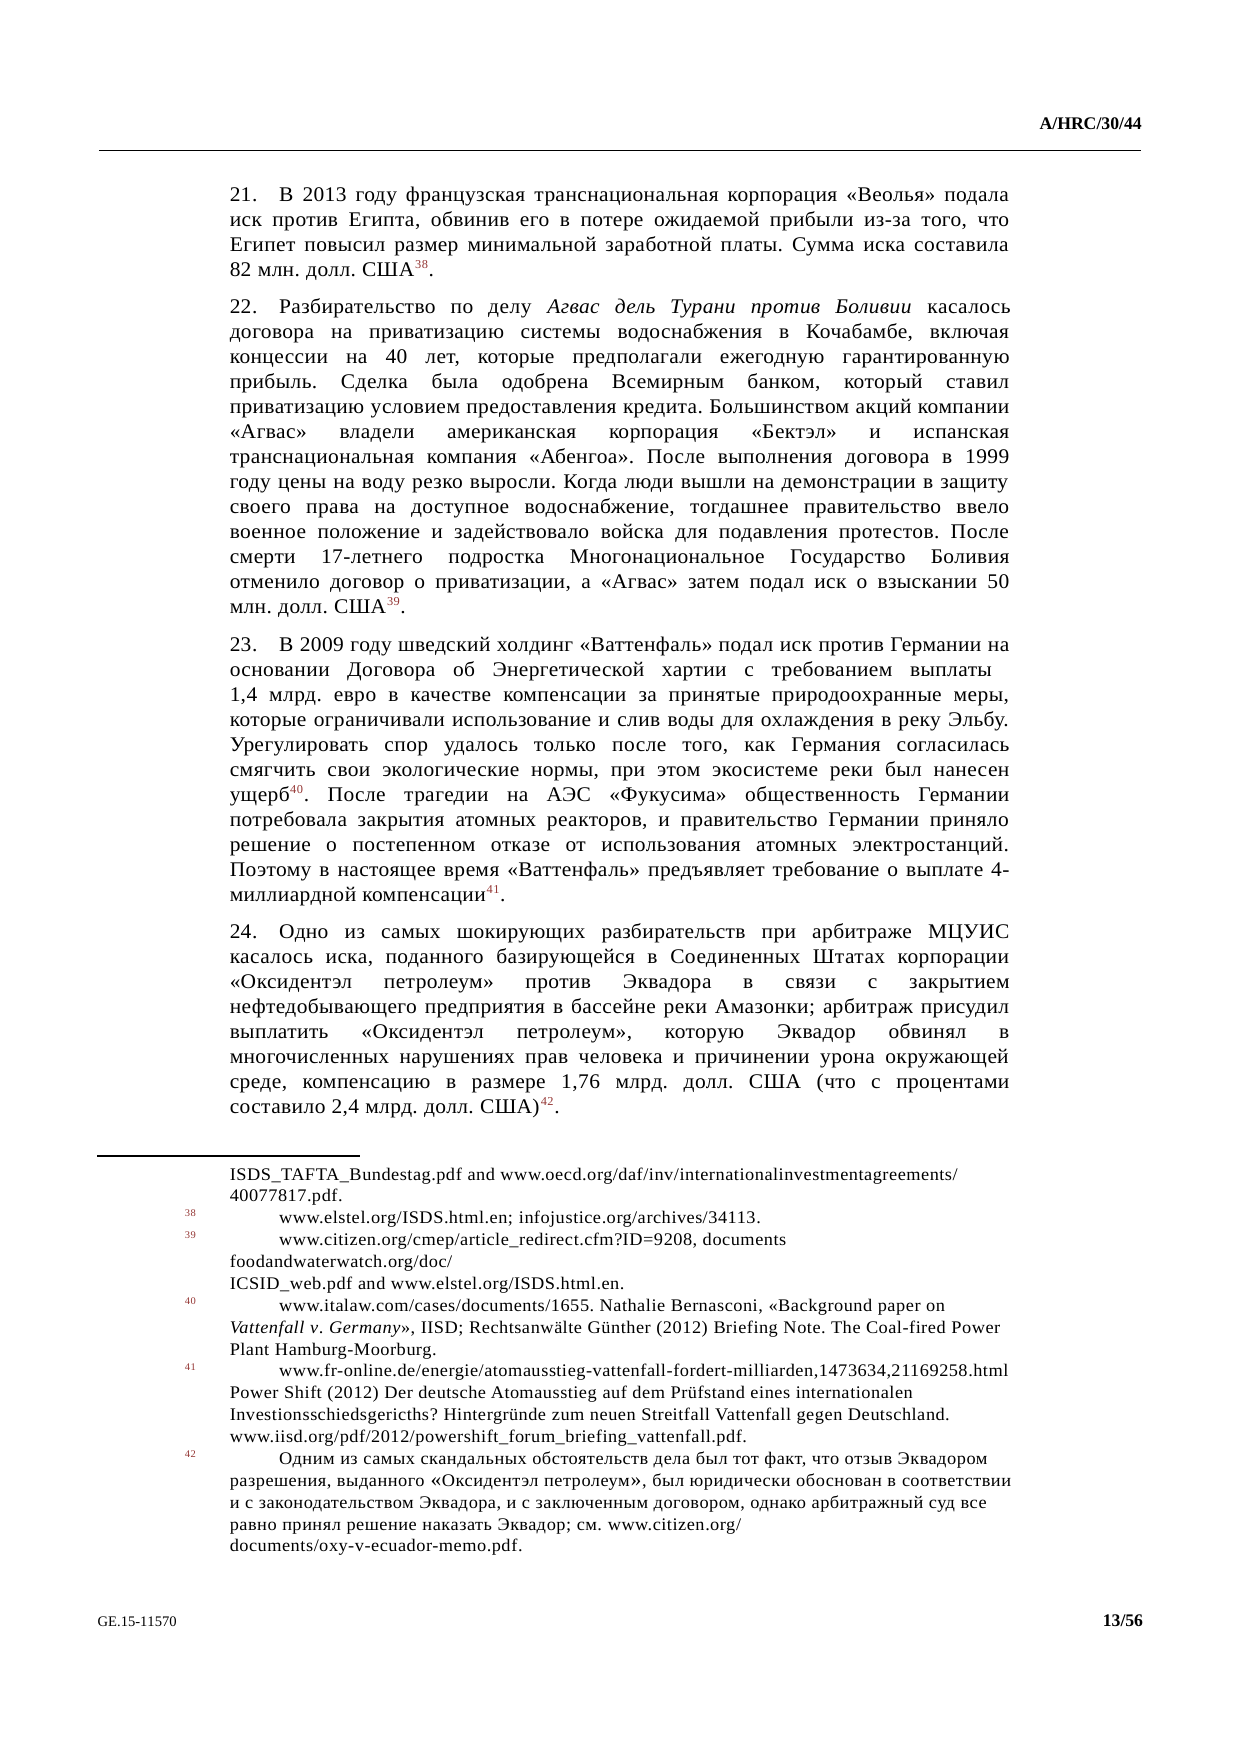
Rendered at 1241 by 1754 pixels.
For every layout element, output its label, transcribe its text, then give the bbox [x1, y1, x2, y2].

text 24. Одно из самых шокирующих разбирательств при арбитраже МЦУИС касалось иска, поданного базирующейся в Соединенных Штатах корпорации «Оксидентэл петролеум» против Эквадора в связи с закрытием нефтедобывающего предприятия в бассейне реки Амазонки; арбитраж присудил выплатить «Оксидентэл петролеум», которую Эквадор обвинял в многочисленных нарушениях прав человека и причинении урона окружающей среде, компенсацию в размере 1,76 млрд. долл. США (что с процентами составило 2,4 млрд. долл. США). [229, 919, 1011, 1119]
text 21. В 2013 году французская транснациональная корпорация «Веолья» подала иск против Египта, обвинив его в потере ожидаемой прибыли из-за того, что Египет повысил размер минимальной заработной платы. Сумма иска составила 82 млн. долл. США. [229, 181, 1011, 281]
text 23. В 2009 году шведский холдинг «Ваттенфаль» подал иск против Германии на основании Договора об Энергетической хартии с требованием выплаты 1,4 млрд. евро в качестве компенсации за принятые природоохранные меры, которые ограничивали использование и слив воды для охлаждения в реку Эльбу. Урегулировать спор удалось только после того, как Германия согласилась смягчить свои экологические нормы, при этом экосистеме реки был нанесен ущерб. После трагедии на АЭС «Фукусима» общественность Германии потребовала закрытия атомных реакторов, и правительство Германии приняло решение о постепенном отказе от использования атомных электростанций. Поэтому в настоящее время «Ваттенфаль» предъявляет требование о выплате 4-миллиардной компенсации. [229, 631, 1011, 906]
text 22. Разбирательство по делу Агвас дель Турани против Боливии касалось договора на приватизацию системы водоснабжения в Кочабамбе, включая концессии на 40 лет, которые предполагали ежегодную гарантированную прибыль. Сделка была одобрена Всемирным банком, который ставил приватизацию условием предоставления кредита. Большинством акций компании «Агвас» владели американская корпорация «Бектэл» и испанская транснациональная компания «Абенгоа». После выполнения договора в 1999 году цены на воду резко выросли. Когда люди вышли на демонстрации в защиту своего права на доступное водоснабжение, тогдашнее правительство ввело военное положение и задействовало войска для подавления протестов. После смерти 17-летнего подростка Многонациональное Государство Боливия отменило договор о приватизации, а «Агвас» затем подал иск о взыскании 50 млн. долл. США. [229, 294, 1011, 619]
